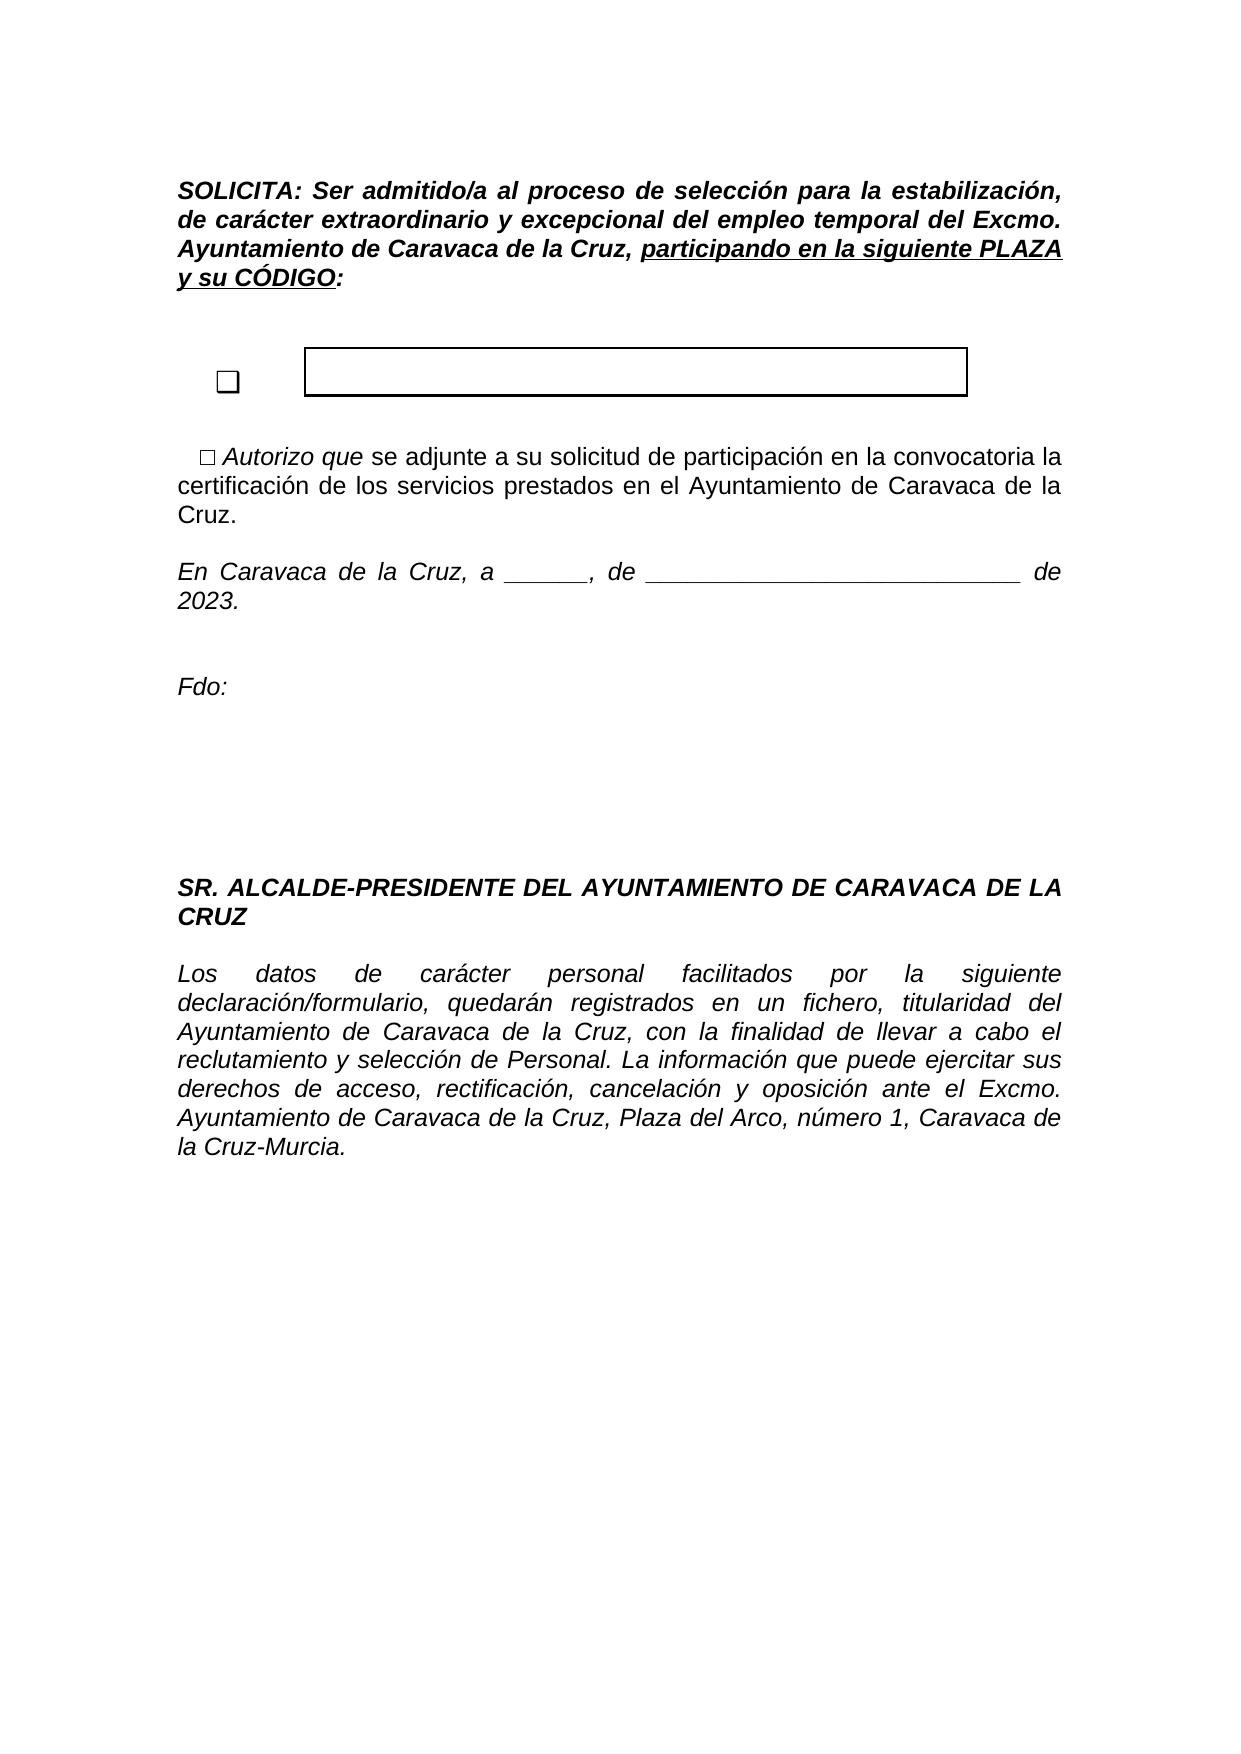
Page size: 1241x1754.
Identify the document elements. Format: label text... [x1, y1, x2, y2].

text SR. ALCALDE-PRESIDENTE DEL AYUNTAMIENTO DE CARAVACA DE LA CRUZ [177, 873, 1063, 930]
text En Caravaca de la Cruz, a ______, de ___________________________ de 2023. [177, 557, 1063, 615]
text Los datos de carácter personal facilitados por la siguiente declaración/formulario, quedarán registrados en un fichero, titularidad del Ayuntamiento de Caravaca de la Cruz, con la finalidad de llevar a cabo el reclutamiento y selección de Personal. La información que puede ejercitar sus derechos de acceso, rectificación, cancelación y oposición ante el Excmo. Ayuntamiento de Caravaca de la Cruz, Plaza del Arco, número 1, Caravaca de la Cruz-Murcia. [177, 959, 1063, 1160]
text Fdo: [177, 672, 1063, 701]
text SOLICITA: Ser admitido/a al proceso de selección para la estabilización, de carácter extraordinario y excepcional del empleo temporal del Excmo. Ayuntamiento de Caravaca de la Cruz, participando en la siguiente PLAZA y su CÓDIGO: [177, 176, 1063, 291]
text □ Autorizo que se adjunte a su solicitud de participación en la convocatoria la certificación de los servicios prestados en el Ayuntamiento de Caravaca de la Cruz. [177, 442, 1063, 528]
